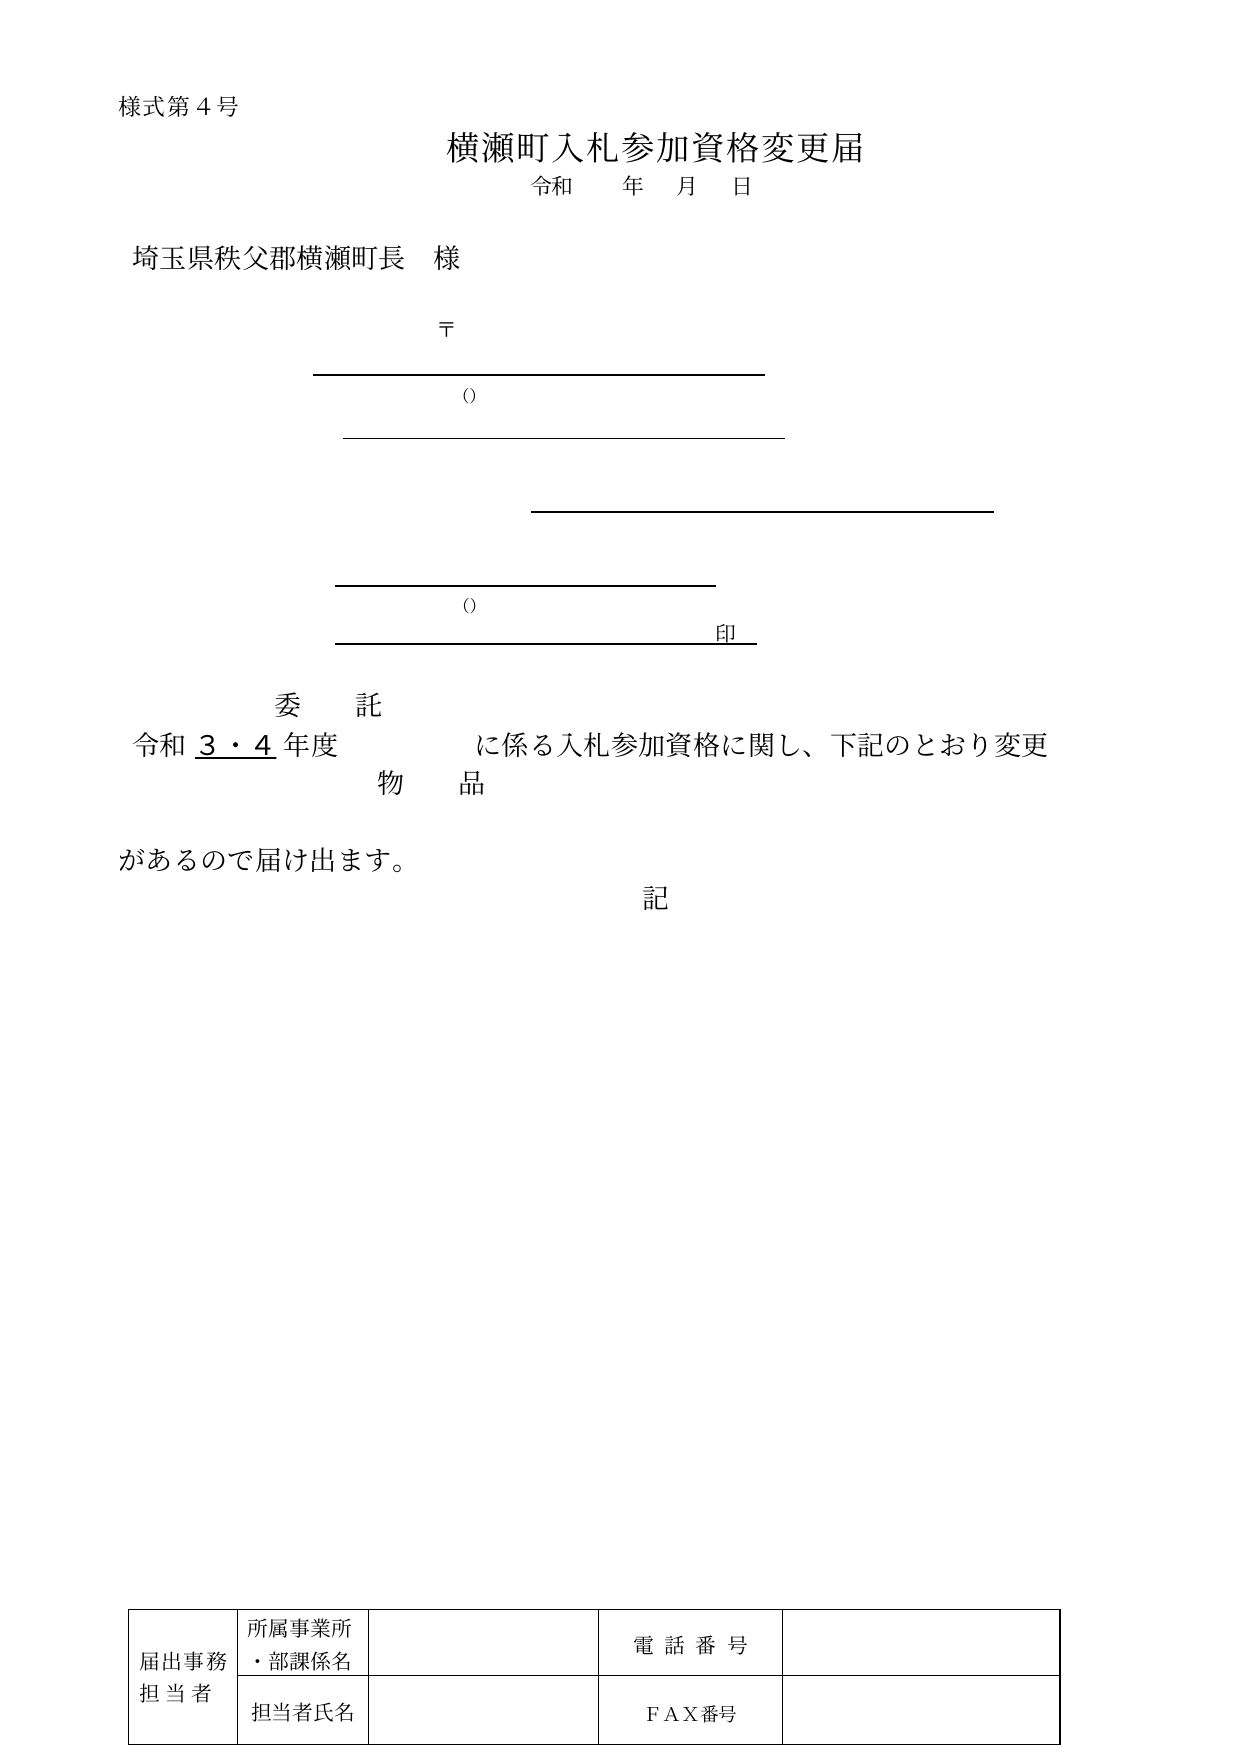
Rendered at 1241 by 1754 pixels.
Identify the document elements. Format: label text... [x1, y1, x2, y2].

table_cell ＦＡＸ番号 [599, 1676, 782, 1744]
text 〒 [118, 314, 1193, 344]
text 令和 年 月 日 [118, 169, 1193, 201]
text 物 品 [118, 763, 1193, 802]
table_header 届出事務担 当 者 [129, 1610, 237, 1744]
table_header 所属事業所 ・部課係名 [238, 1610, 368, 1675]
text 令和 ３・４ 年度 に係る入札参加資格に関し、下記のとおり変更 [118, 723, 1193, 763]
table_cell [783, 1676, 1059, 1744]
table_cell [369, 1676, 598, 1744]
text があるので届け出ます。 [118, 839, 1193, 878]
text 横瀬町入札参加資格変更届 [118, 122, 1193, 169]
table_cell 担当者氏名 [238, 1676, 368, 1744]
table_header [783, 1610, 1059, 1675]
table_header [369, 1610, 598, 1675]
text 埼玉県秩父郡横瀬町長 様 [118, 238, 1193, 277]
text 委 託 [118, 684, 1193, 723]
text （） [118, 381, 1193, 407]
text 記 [118, 878, 1193, 917]
text 印 [118, 618, 1193, 647]
table_header 電 話 番 号 [599, 1610, 782, 1675]
text 様式第４号 [118, 89, 1193, 122]
text （） [118, 591, 1193, 618]
